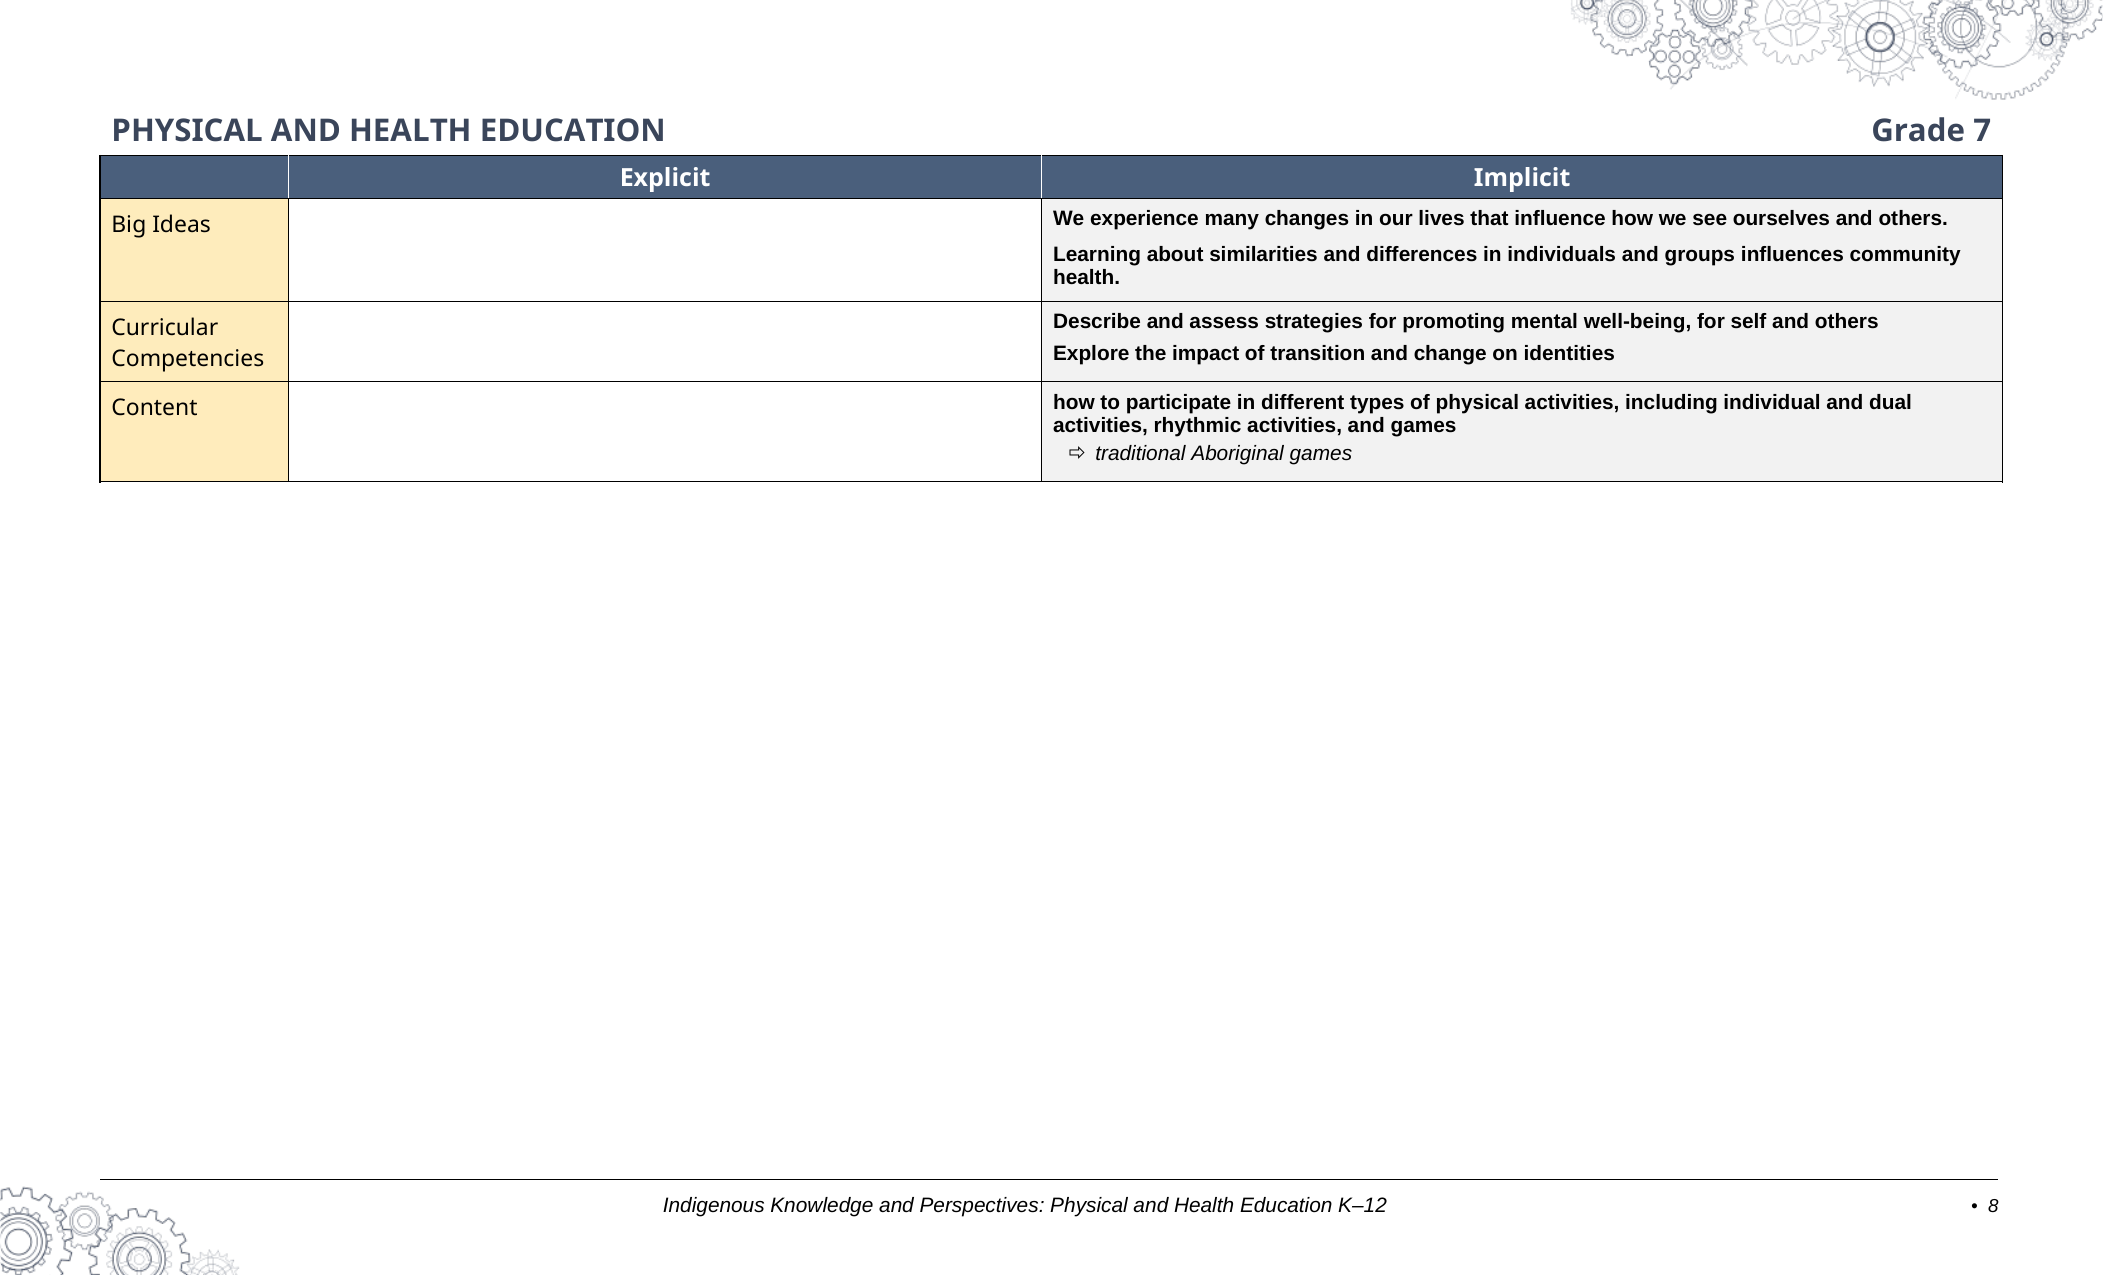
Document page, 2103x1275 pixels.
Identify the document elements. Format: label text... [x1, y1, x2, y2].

table_cell We experience many changes in our lives that influence how we see ourselves and others. Learning about similarities and differences in individuals and groups influences community health. [1042, 199, 2002, 301]
table_cell [289, 302, 1041, 381]
table_cell Content [101, 382, 288, 481]
table_cell [101, 156, 288, 198]
table_header PHYSICAL AND HEALTH EDUCATION Grade 7 [100, 104, 2002, 155]
table_cell how to participate in different types of physical activities, including individual and dual activities, rhythmic activities, and games traditional Aboriginal games [1042, 382, 2002, 481]
table_cell [289, 199, 1041, 301]
table_cell Describe and assess strategies for promoting mental well-being, for self and others Explore the impact of transition and change on identities [1042, 302, 2002, 381]
table_cell Big Ideas [101, 199, 288, 301]
table_cell Curricular Competencies [101, 302, 288, 381]
table_cell Implicit [1042, 156, 2002, 198]
table_cell [289, 382, 1041, 481]
table_cell Explicit [289, 156, 1041, 198]
